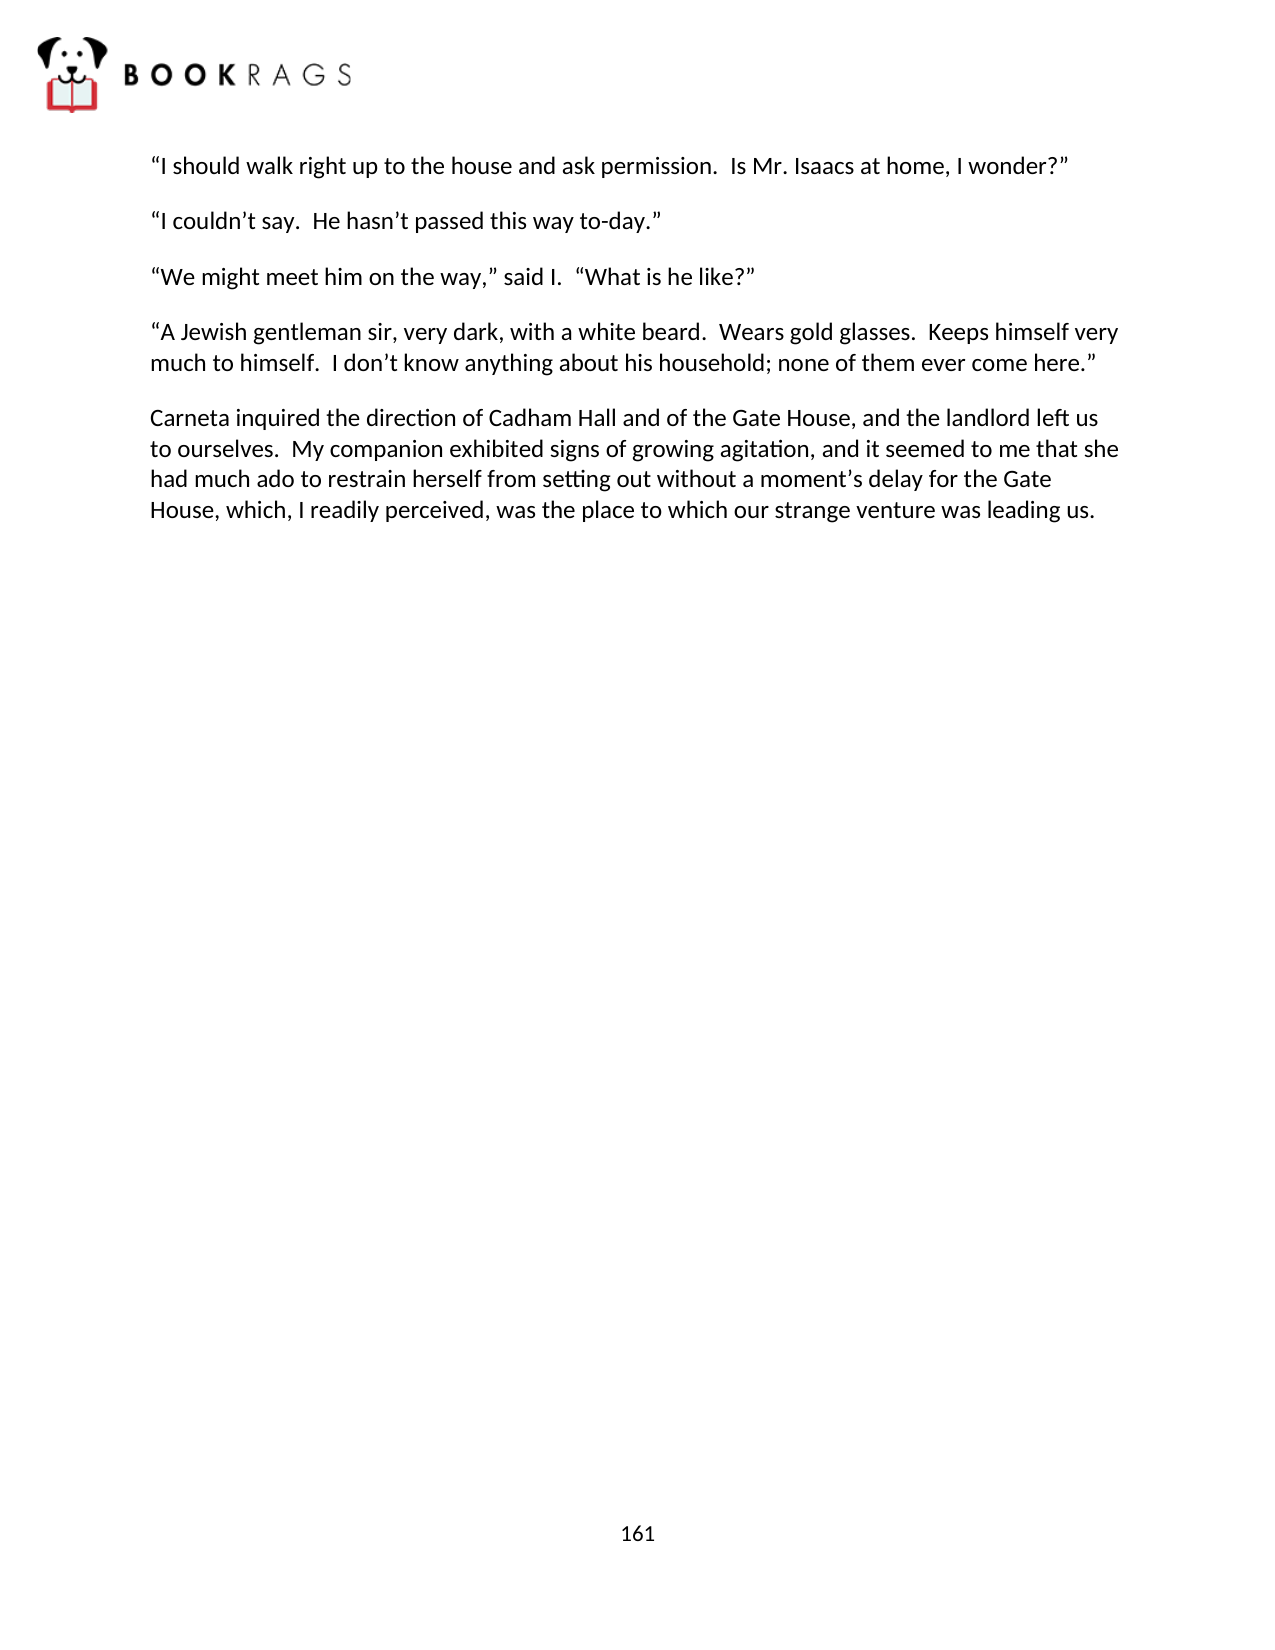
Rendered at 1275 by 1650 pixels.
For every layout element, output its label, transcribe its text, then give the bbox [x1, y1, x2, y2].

text “A Jewish gentleman sir, very dark, with a white beard. Wears gold glasses. Keeps himself very much to himself. I don’t know anything about his household; none of them ever come here.” [150, 317, 1125, 378]
picture [37, 37, 351, 113]
text “We might meet him on the way,” said I. “What is he like?” [150, 261, 1125, 292]
text “I couldn’t say. He hasn’t passed this way to-day.” [150, 206, 1125, 236]
text “I should walk right up to the house and ask permission. Is Mr. Isaacs at home, I wonder?” [150, 150, 1125, 181]
text Carneta inquired the direction of Cadham Hall and of the Gate House, and the landlord left us to ourselves. My companion exhibited signs of growing agitation, and it seemed to me that she had much ado to restrain herself from setting out without a moment’s delay for the Gate House, which, I readily perceived, was the place to which our strange venture was leading us. [150, 403, 1125, 525]
